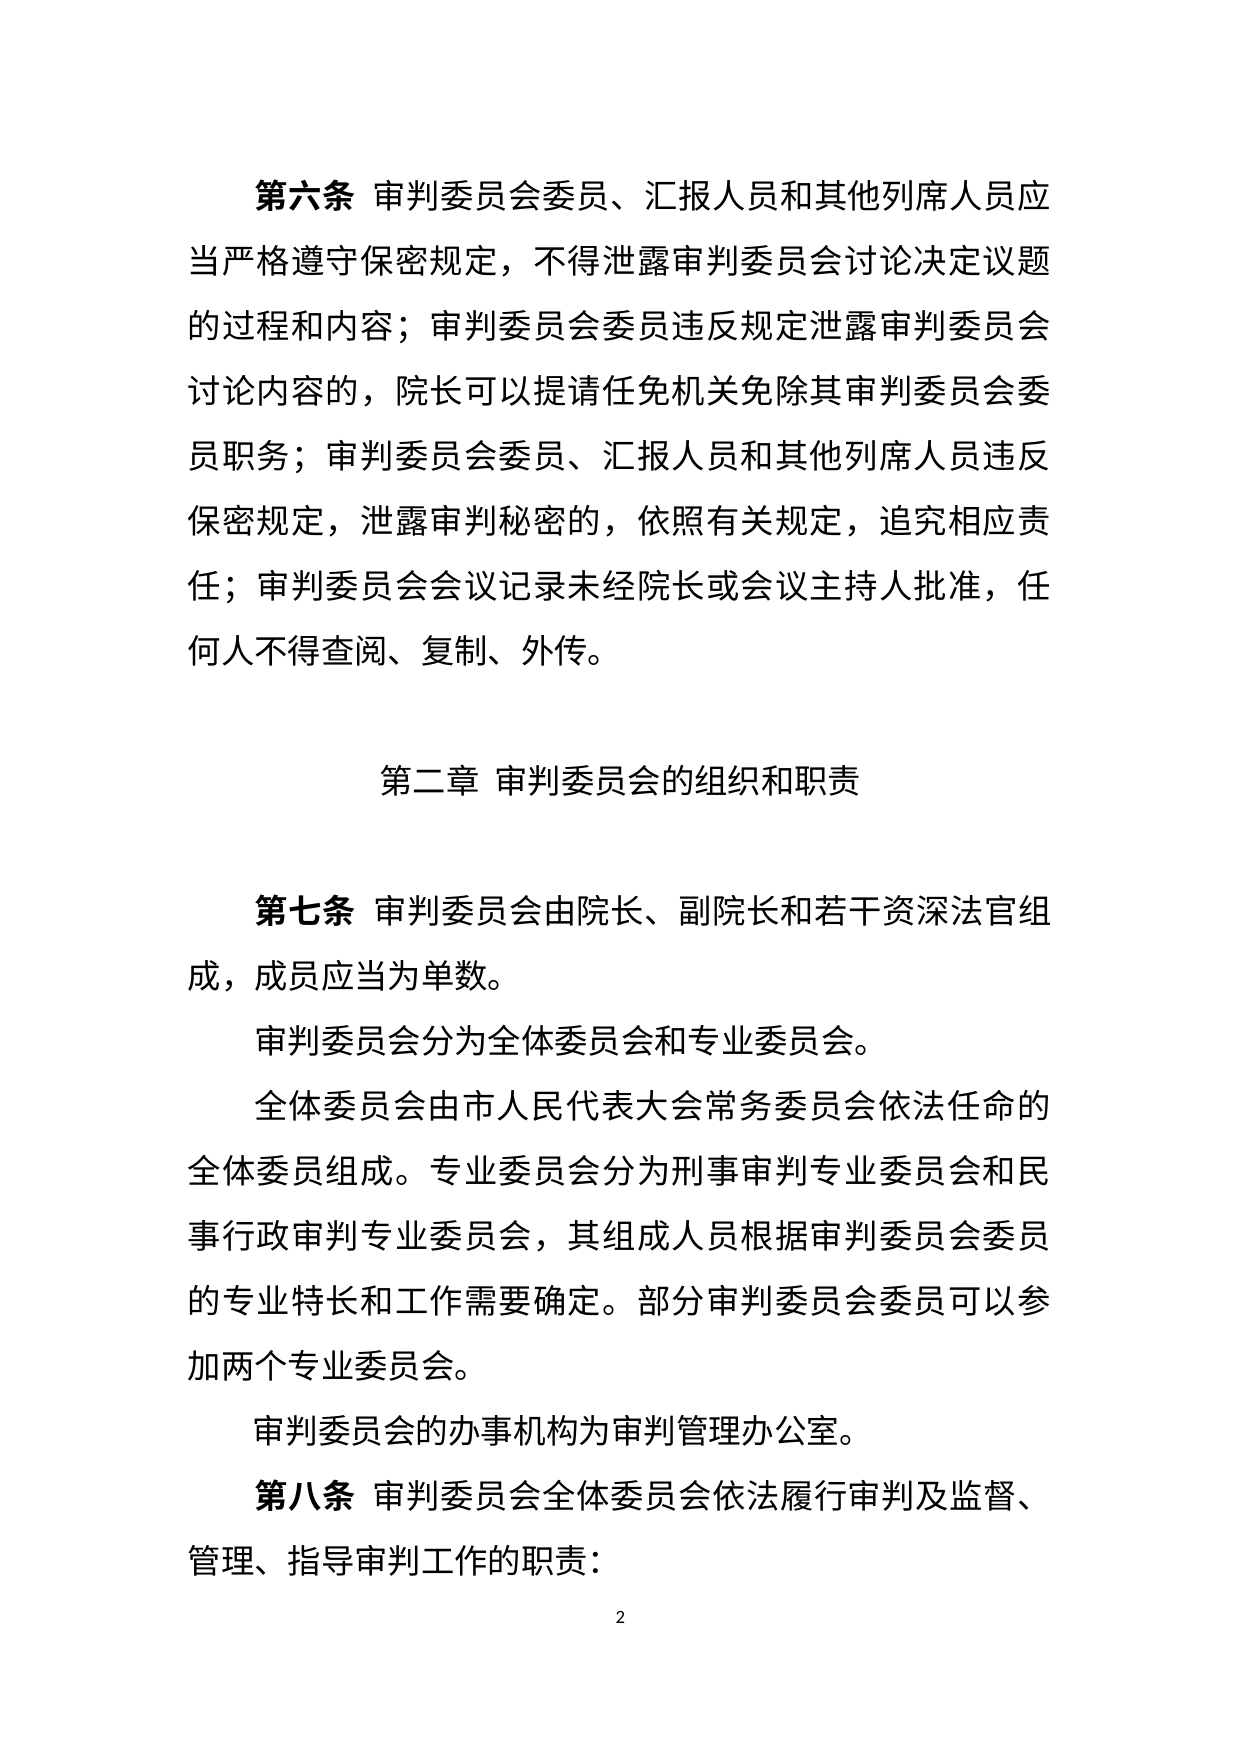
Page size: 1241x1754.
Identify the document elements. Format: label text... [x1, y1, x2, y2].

text 第六条 审判委员会委员、汇报人员和其他列席人员应当严格遵守保密规定，不得泄露审判委员会讨论决定议题的过程和内容；审判委员会委员违反规定泄露审判委员会讨论内容的，院长可以提请任免机关免除其审判委员会委员职务；审判委员会委员、汇报人员和其他列席人员违反保密规定，泄露审判秘密的，依照有关规定，追究相应责任；审判委员会会议记录未经院长或会议主持人批准，任何人不得查阅、复制、外传。 [187, 162, 1053, 682]
text 第二章 审判委员会的组织和职责 [187, 747, 1053, 812]
text 审判委员会分为全体委员会和专业委员会。 [187, 1007, 1053, 1072]
text 第七条 审判委员会由院长、副院长和若干资深法官组成，成员应当为单数。 [187, 877, 1053, 1007]
text 全体委员会由市人民代表大会常务委员会依法任命的全体委员组成。专业委员会分为刑事审判专业委员会和民事行政审判专业委员会，其组成人员根据审判委员会委员的专业特长和工作需要确定。部分审判委员会委员可以参加两个专业委员会。 [187, 1072, 1053, 1397]
text 审判委员会的办事机构为审判管理办公室。 [187, 1397, 1053, 1462]
text 第八条 审判委员会全体委员会依法履行审判及监督、管理、指导审判工作的职责： [187, 1462, 1053, 1592]
